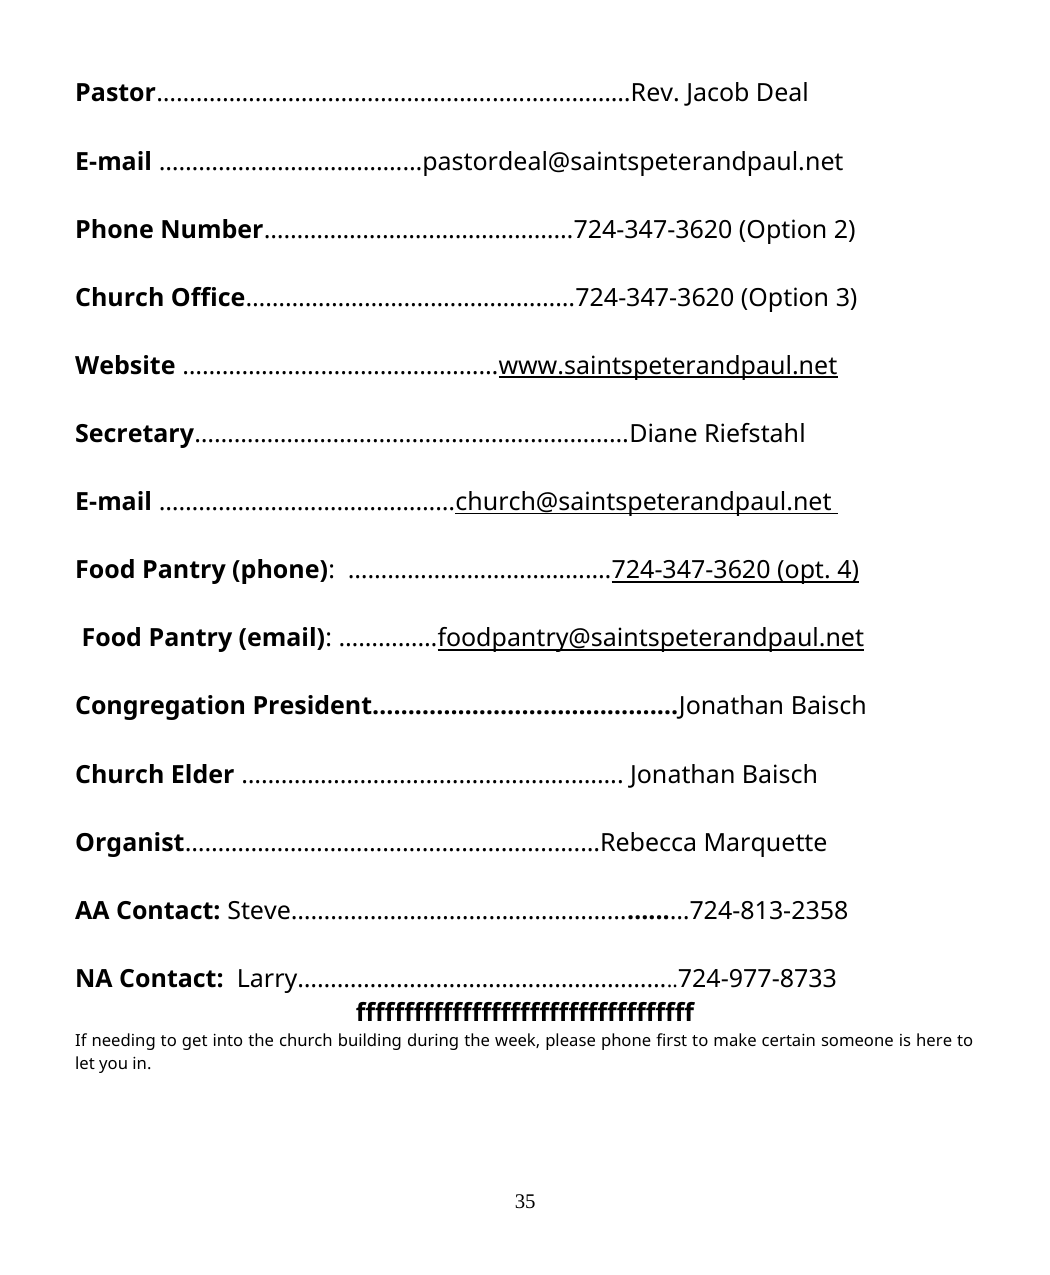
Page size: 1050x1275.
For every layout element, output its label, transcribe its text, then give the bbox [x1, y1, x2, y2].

text NA Contact: Larry……………………………………..…………..724-977-8733 [75, 961, 975, 995]
text Pastor………………………………………………...……………Rev. Jacob Deal [75, 75, 975, 109]
text Church Elder …………………………………………...……. Jonathan Baisch [75, 756, 975, 790]
text fffffffffffffffffffffffffffffffffff [75, 995, 975, 1029]
text Secretary…………………………………………………………Diane Riefstahl [75, 416, 975, 450]
text Phone Number……………………..…………………724-347-3620 (Option 2) [75, 211, 975, 245]
text If needing to get into the church building during the week, please phone first to make certain someone is here to let you in. [75, 1029, 975, 1074]
text Congregation President………………………………….…Jonathan Baisch [75, 688, 975, 722]
text Food Pantry (email): ……………foodpantry@saintspeterandpaul.net [75, 620, 975, 654]
text Website …………………………………………www.saintspeterandpaul.net [75, 347, 975, 382]
text AA Contact: Steve………………………………………………...…724-813-2358 [75, 892, 975, 927]
text E-mail …………………………….……pastordeal@saintspeterandpaul.net [75, 143, 975, 177]
text Church Office………………………..…………………724-347-3620 (Option 3) [75, 279, 975, 313]
text Organist………………………………………………..….…Rebecca Marquette [75, 824, 975, 858]
text E-mail ………………………………………church@saintspeterandpaul.net [75, 484, 975, 518]
text Food Pantry (phone): ……………………………….…724-347-3620 (opt. 4) [75, 552, 975, 586]
